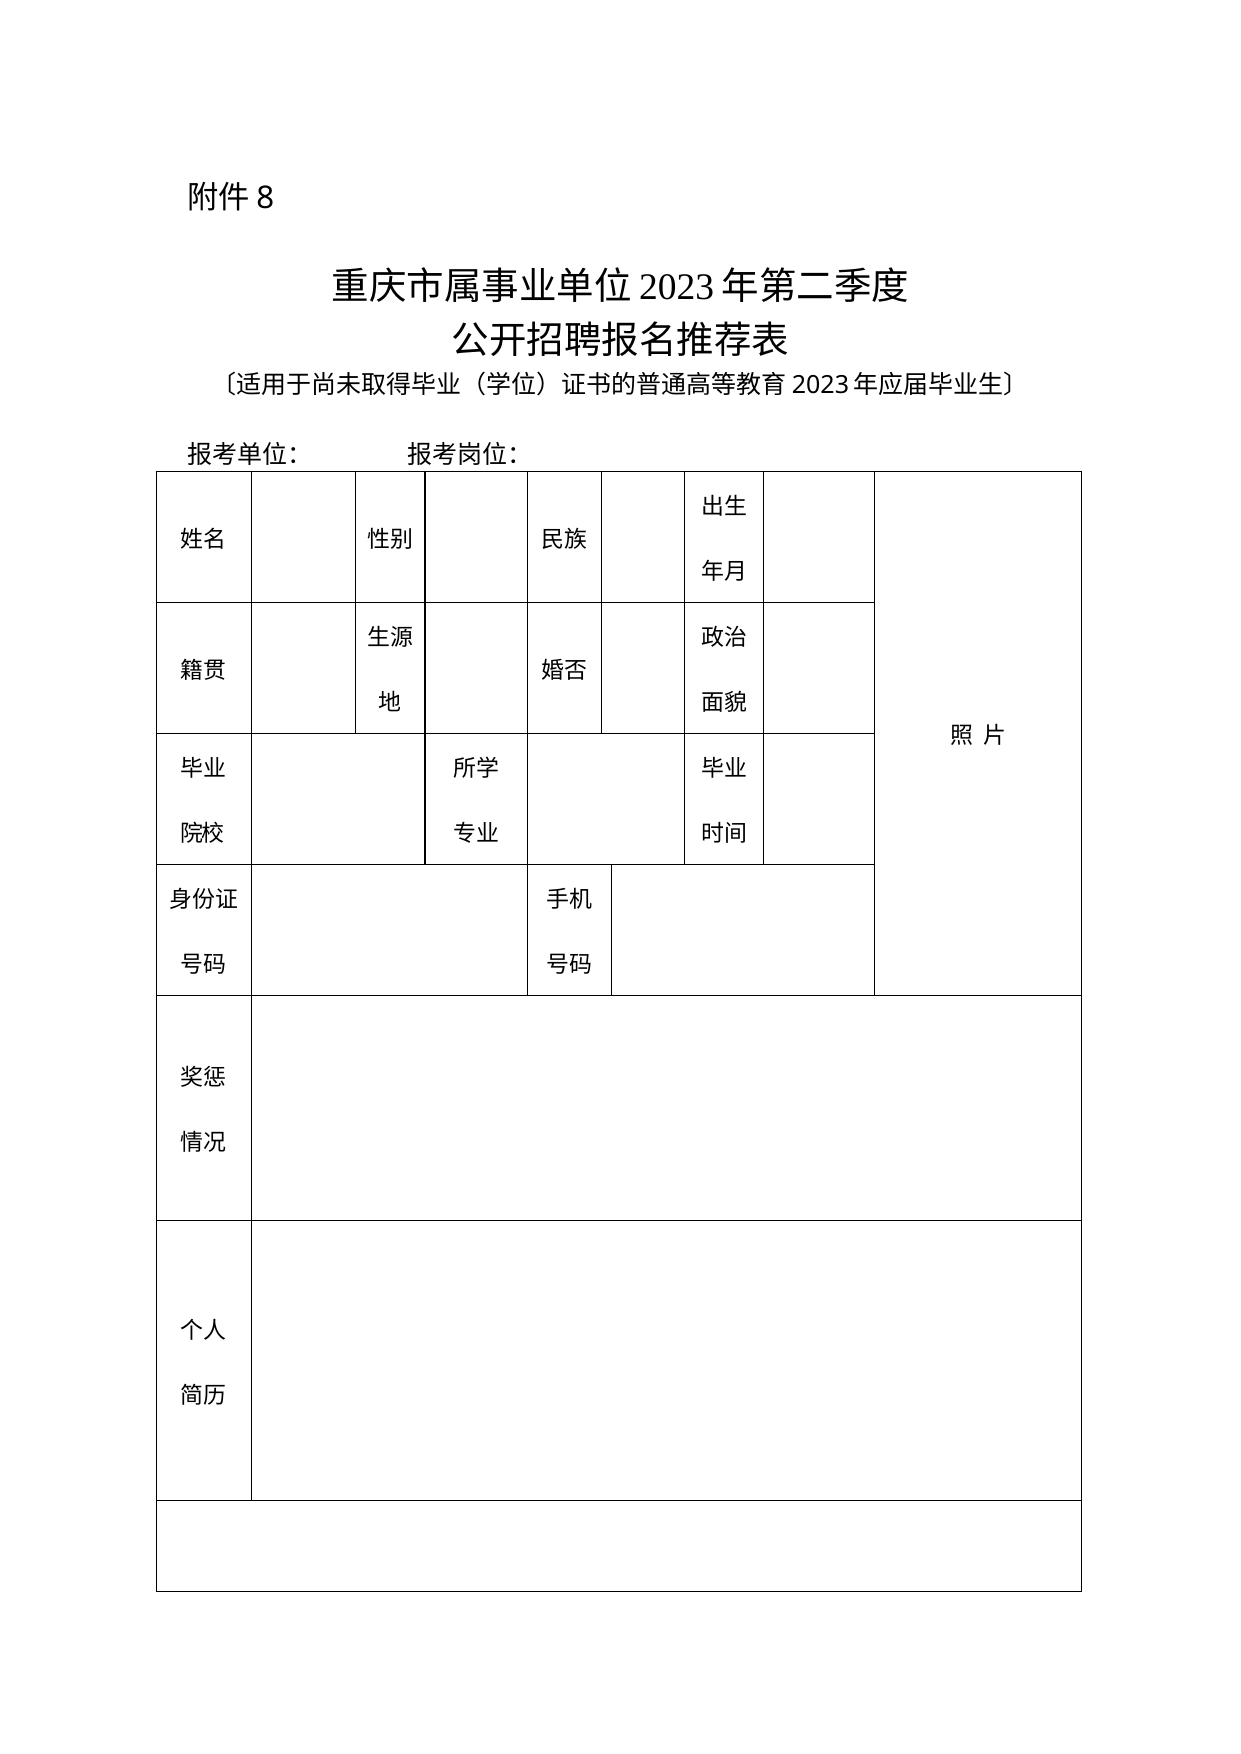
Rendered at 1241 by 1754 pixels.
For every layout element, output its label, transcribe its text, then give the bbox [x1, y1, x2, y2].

table_cell 手机号码 [528, 865, 611, 995]
table_cell [252, 996, 1081, 1220]
table_header [602, 472, 684, 602]
table_cell [528, 734, 684, 864]
table_header 出生 年月 [685, 472, 763, 602]
table_cell 个人 简历 [157, 1221, 251, 1500]
table_cell 所学 专业 [426, 734, 527, 864]
table_cell [602, 603, 684, 733]
table_cell 政治 面貌 [685, 603, 763, 733]
table_cell 奖惩 情况 [157, 996, 251, 1220]
table_cell [252, 603, 355, 733]
table_cell [764, 734, 874, 864]
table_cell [157, 1501, 1081, 1591]
table_header 姓名 [157, 472, 251, 602]
table_cell [252, 1221, 1081, 1500]
table_cell 身份证号码 [157, 865, 251, 995]
table_cell [612, 865, 874, 995]
table_cell 毕业 时间 [685, 734, 763, 864]
table_cell 婚否 [528, 603, 601, 733]
text 〔适用于尚未取得毕业（学位）证书的普通高等教育2023年应届毕业生〕 [187, 365, 1053, 401]
text 附件8 [187, 162, 1053, 227]
table_cell [426, 603, 527, 733]
text 公开招聘报名推荐表 [187, 310, 1053, 365]
table_cell 毕业 院校 [157, 734, 251, 864]
text 重庆市属事业单位2023年第二季度 [187, 256, 1053, 310]
table_header 性别 [356, 472, 424, 602]
table_header [252, 472, 355, 602]
table_cell [252, 734, 424, 864]
table_cell [252, 865, 527, 995]
table_cell 籍贯 [157, 603, 251, 733]
table_cell 生源地 [356, 603, 424, 733]
table_header 照 片 [875, 472, 1081, 995]
text 报考单位： 报考岗位： [187, 435, 1053, 471]
table_header [426, 472, 527, 602]
table_header [764, 472, 874, 602]
table_header 民族 [528, 472, 601, 602]
table_cell [764, 603, 874, 733]
